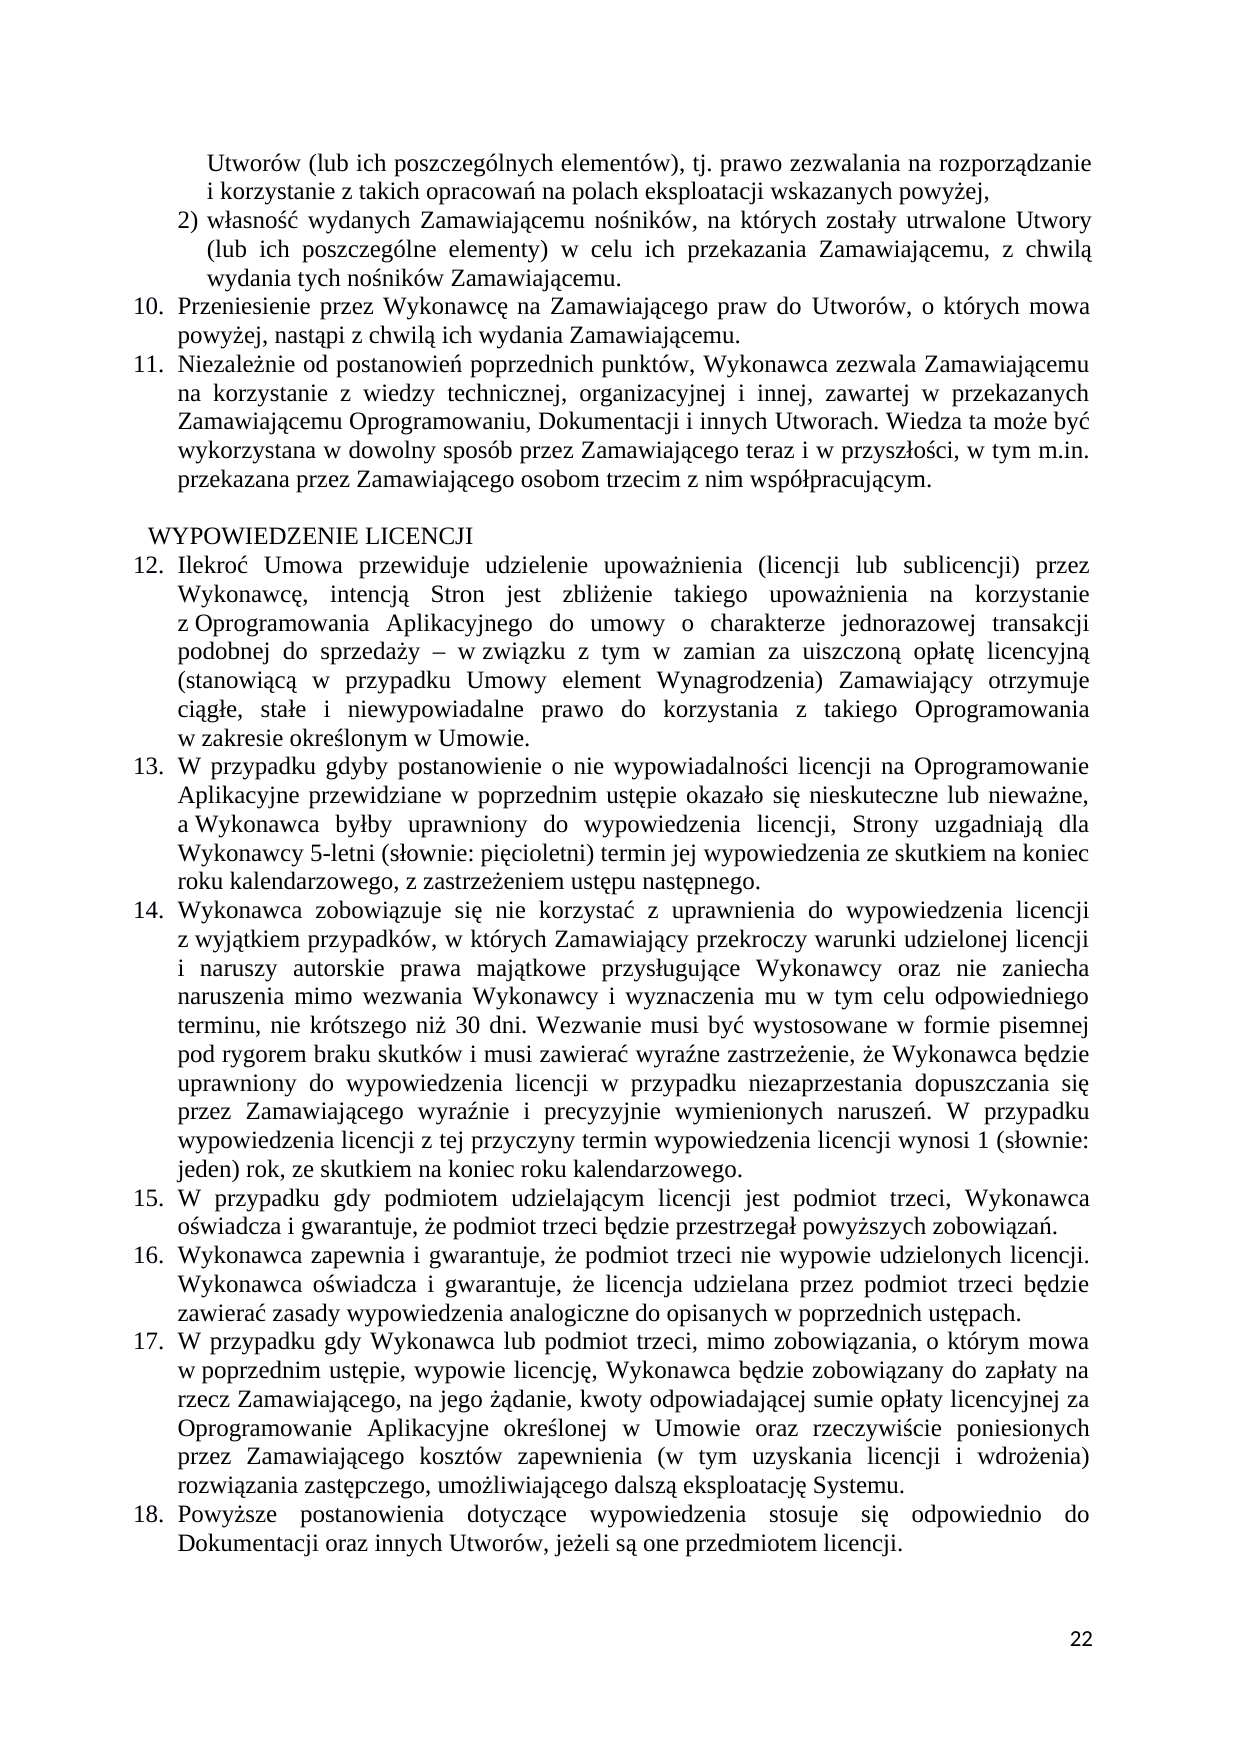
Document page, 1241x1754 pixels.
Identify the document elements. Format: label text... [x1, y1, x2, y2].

list W przypadku gdyby postanowienie o nie wypowiadalności licencji na Oprogramowanie Aplikacyjne przewidziane w poprzednim ustępie okazało się nieskuteczne lub nieważne, a Wykonawca byłby uprawniony do wypowiedzenia licencji, Strony uzgadniają dla Wykonawcy 5-letni (słownie: pięcioletni) termin jej wypowiedzenia ze skutkiem na koniec roku kalendarzowego, z zastrzeżeniem ustępu następnego. [133, 751, 1090, 895]
list W przypadku gdy podmiotem udzielającym licencji jest podmiot trzeci, Wykonawca oświadcza i gwarantuje, że podmiot trzeci będzie przestrzegał powyższych zobowiązań. [133, 1183, 1090, 1240]
list Przeniesienie przez Wykonawcę na Zamawiającego praw do Utworów, o których mowa powyżej, nastąpi z chwilą ich wydania Zamawiającemu. [133, 291, 1090, 349]
list Powyższe postanowienia dotyczące wypowiedzenia stosuje się odpowiednio do Dokumentacji oraz innych Utworów, jeżeli są one przedmiotem licencji. [133, 1499, 1090, 1556]
list Wykonawca zapewnia i gwarantuje, że podmiot trzeci nie wypowie udzielonych licencji. Wykonawca oświadcza i gwarantuje, że licencja udzielana przez podmiot trzeci będzie zawierać zasady wypowiedzenia analogiczne do opisanych w poprzednich ustępach. [133, 1240, 1090, 1326]
text WYPOWIEDZENIE LICENCJI [148, 521, 1093, 550]
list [177, 148, 1093, 205]
list Wykonawca zobowiązuje się nie korzystać z uprawnienia do wypowiedzenia licencji z wyjątkiem przypadków, w których Zamawiający przekroczy warunki udzielonej licencji i naruszy autorskie prawa majątkowe przysługujące Wykonawcy oraz nie zaniecha naruszenia mimo wezwania Wykonawcy i wyznaczenia mu w tym celu odpowiedniego terminu, nie krótszego niż 30 dni. Wezwanie musi być wystosowane w formie pisemnej pod rygorem braku skutków i musi zawierać wyraźne zastrzeżenie, że Wykonawca będzie uprawniony do wypowiedzenia licencji w przypadku niezaprzestania dopuszczania się przez Zamawiającego wyraźnie i precyzyjnie wymienionych naruszeń. W przypadku wypowiedzenia licencji z tej przyczyny termin wypowiedzenia licencji wynosi 1 (słownie: jeden) rok, ze skutkiem na koniec roku kalendarzowego. [133, 895, 1090, 1183]
list własność wydanych Zamawiającemu nośników, na których zostały utrwalone Utwory (lub ich poszczególne elementy) w celu ich przekazania Zamawiającemu, z chwilą wydania tych nośników Zamawiającemu. [177, 205, 1093, 291]
list W przypadku gdy Wykonawca lub podmiot trzeci, mimo zobowiązania, o którym mowa w poprzednim ustępie, wypowie licencję, Wykonawca będzie zobowiązany do zapłaty na rzecz Zamawiającego, na jego żądanie, kwoty odpowiadającej sumie opłaty licencyjnej za Oprogramowanie Aplikacyjne określonej w Umowie oraz rzeczywiście poniesionych przez Zamawiającego kosztów zapewnienia (w tym uzyskania licencji i wdrożenia) rozwiązania zastępczego, umożliwiającego dalszą eksploatację Systemu. [133, 1326, 1090, 1499]
list Niezależnie od postanowień poprzednich punktów, Wykonawca zezwala Zamawiającemu na korzystanie z wiedzy technicznej, organizacyjnej i innej, zawartej w przekazanych Zamawiającemu Oprogramowaniu, Dokumentacji i innych Utworach. Wiedza ta może być wykorzystana w dowolny sposób przez Zamawiającego teraz i w przyszłości, w tym m.in. przekazana przez Zamawiającego osobom trzecim z nim współpracującym. [133, 349, 1090, 493]
list Ilekroć Umowa przewiduje udzielenie upoważnienia (licencji lub sublicencji) przez Wykonawcę, intencją Stron jest zbliżenie takiego upoważnienia na korzystanie z Oprogramowania Aplikacyjnego do umowy o charakterze jednorazowej transakcji podobnej do sprzedaży – w związku z tym w zamian za uiszczoną opłatę licencyjną (stanowiącą w przypadku Umowy element Wynagrodzenia) Zamawiający otrzymuje ciągłe, stałe i niewypowiadalne prawo do korzystania z takiego Oprogramowania w zakresie określonym w Umowie. [133, 550, 1090, 751]
